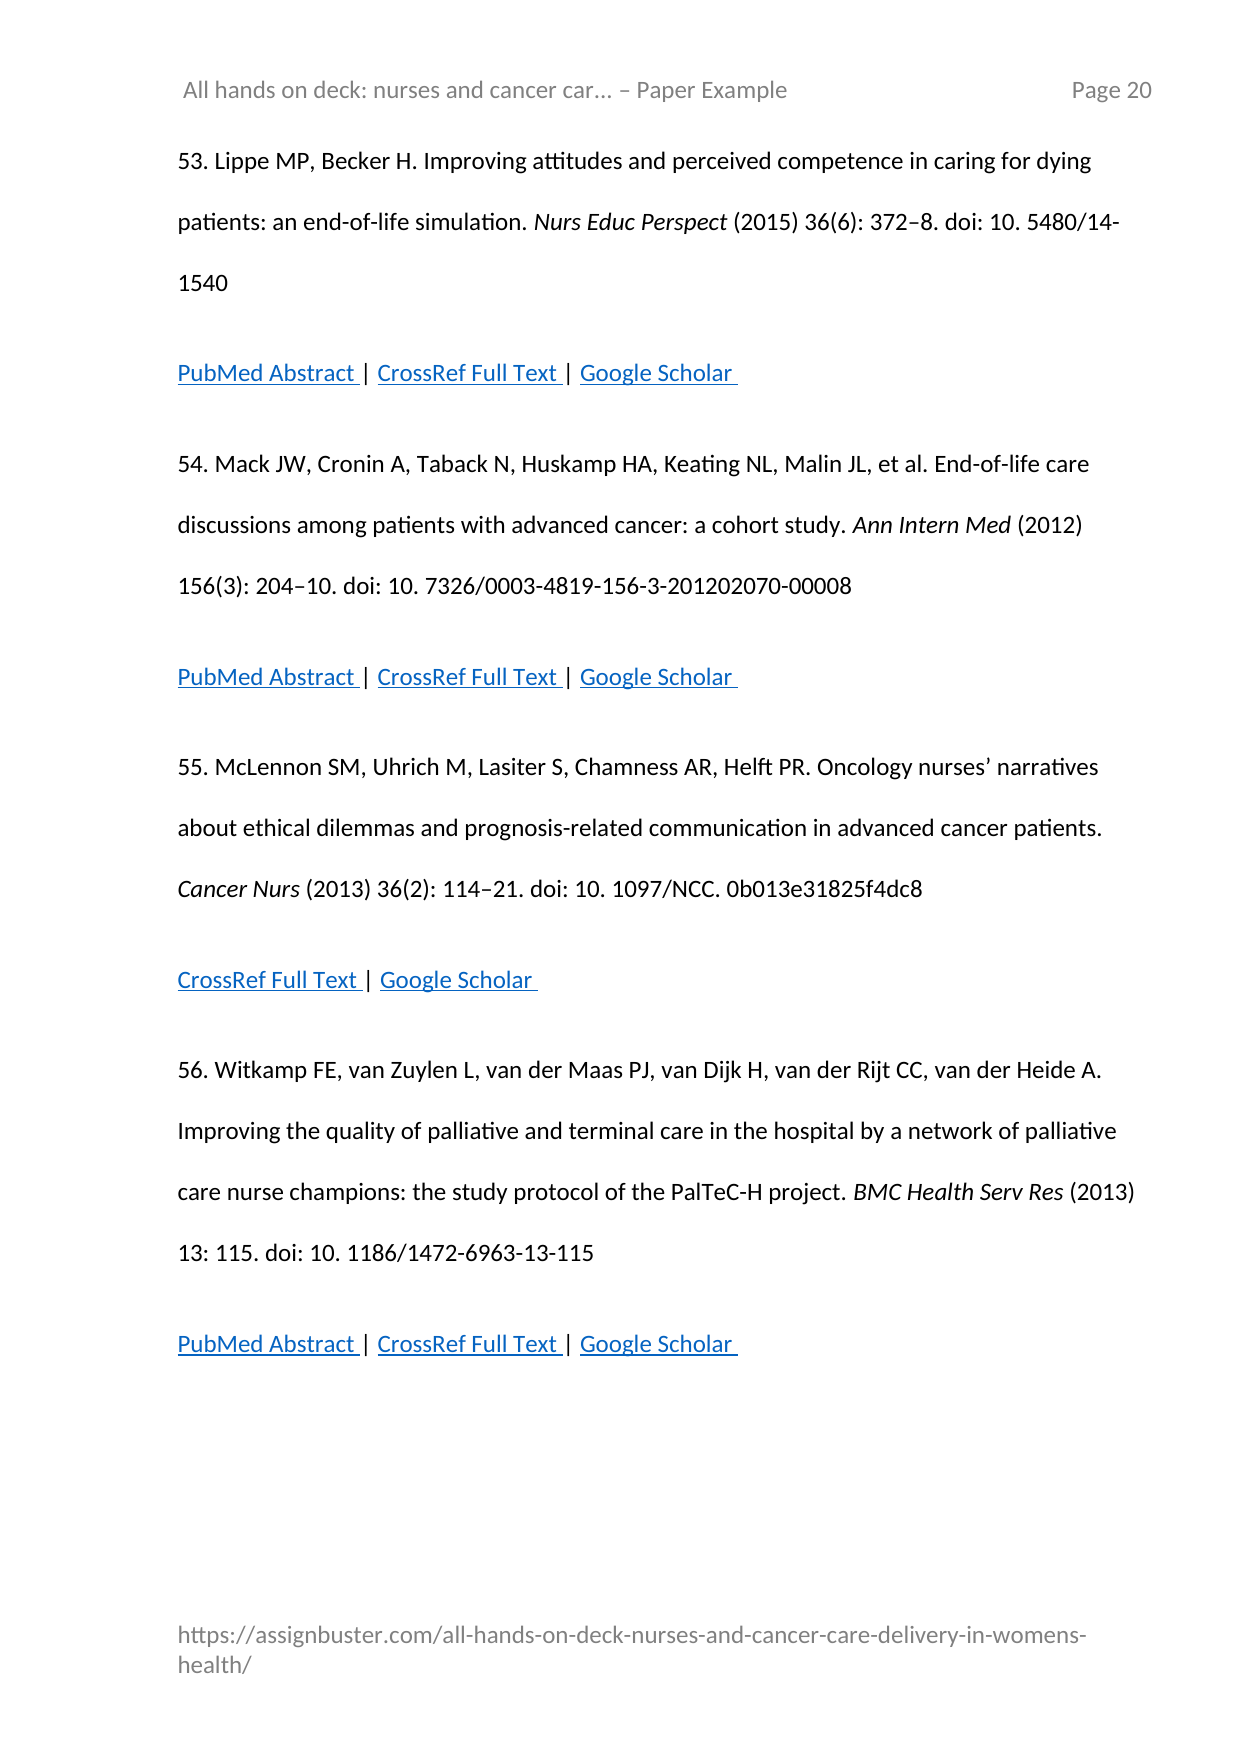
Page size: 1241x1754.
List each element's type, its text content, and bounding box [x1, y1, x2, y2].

text CrossRef Full Text | Google Scholar [177, 964, 1152, 994]
text 53. Lippe MP, Becker H. Improving attitudes and perceived competence in caring for dying patients: an end-of-life simulation. Nurs Educ Perspect (2015) 36(6): 372–8. doi: 10. 5480/14-1540 [177, 145, 1152, 298]
text 56. Witkamp FE, van Zuylen L, van der Maas PJ, van Dijk H, van der Rijt CC, van der Heide A. Improving the quality of palliative and terminal care in the hospital by a network of palliative care nurse champions: the study protocol of the PalTeC-H project. BMC Health Serv Res (2013) 13: 115. doi: 10. 1186/1472-6963-13-115 [177, 1054, 1152, 1268]
text PubMed Abstract | CrossRef Full Text | Google Scholar [177, 661, 1152, 691]
text PubMed Abstract | CrossRef Full Text | Google Scholar [177, 358, 1152, 388]
text PubMed Abstract | CrossRef Full Text | Google Scholar [177, 1328, 1152, 1358]
text 54. Mack JW, Cronin A, Taback N, Huskamp HA, Keating NL, Malin JL, et al. End-of-life care discussions among patients with advanced cancer: a cohort study. Ann Intern Med (2012) 156(3): 204–10. doi: 10. 7326/0003-4819-156-3-201202070-00008 [177, 448, 1152, 601]
text 55. McLennon SM, Uhrich M, Lasiter S, Chamness AR, Helft PR. Oncology nurses’ narratives about ethical dilemmas and prognosis-related communication in advanced cancer patients. Cancer Nurs (2013) 36(2): 114–21. doi: 10. 1097/NCC. 0b013e31825f4dc8 [177, 751, 1152, 904]
